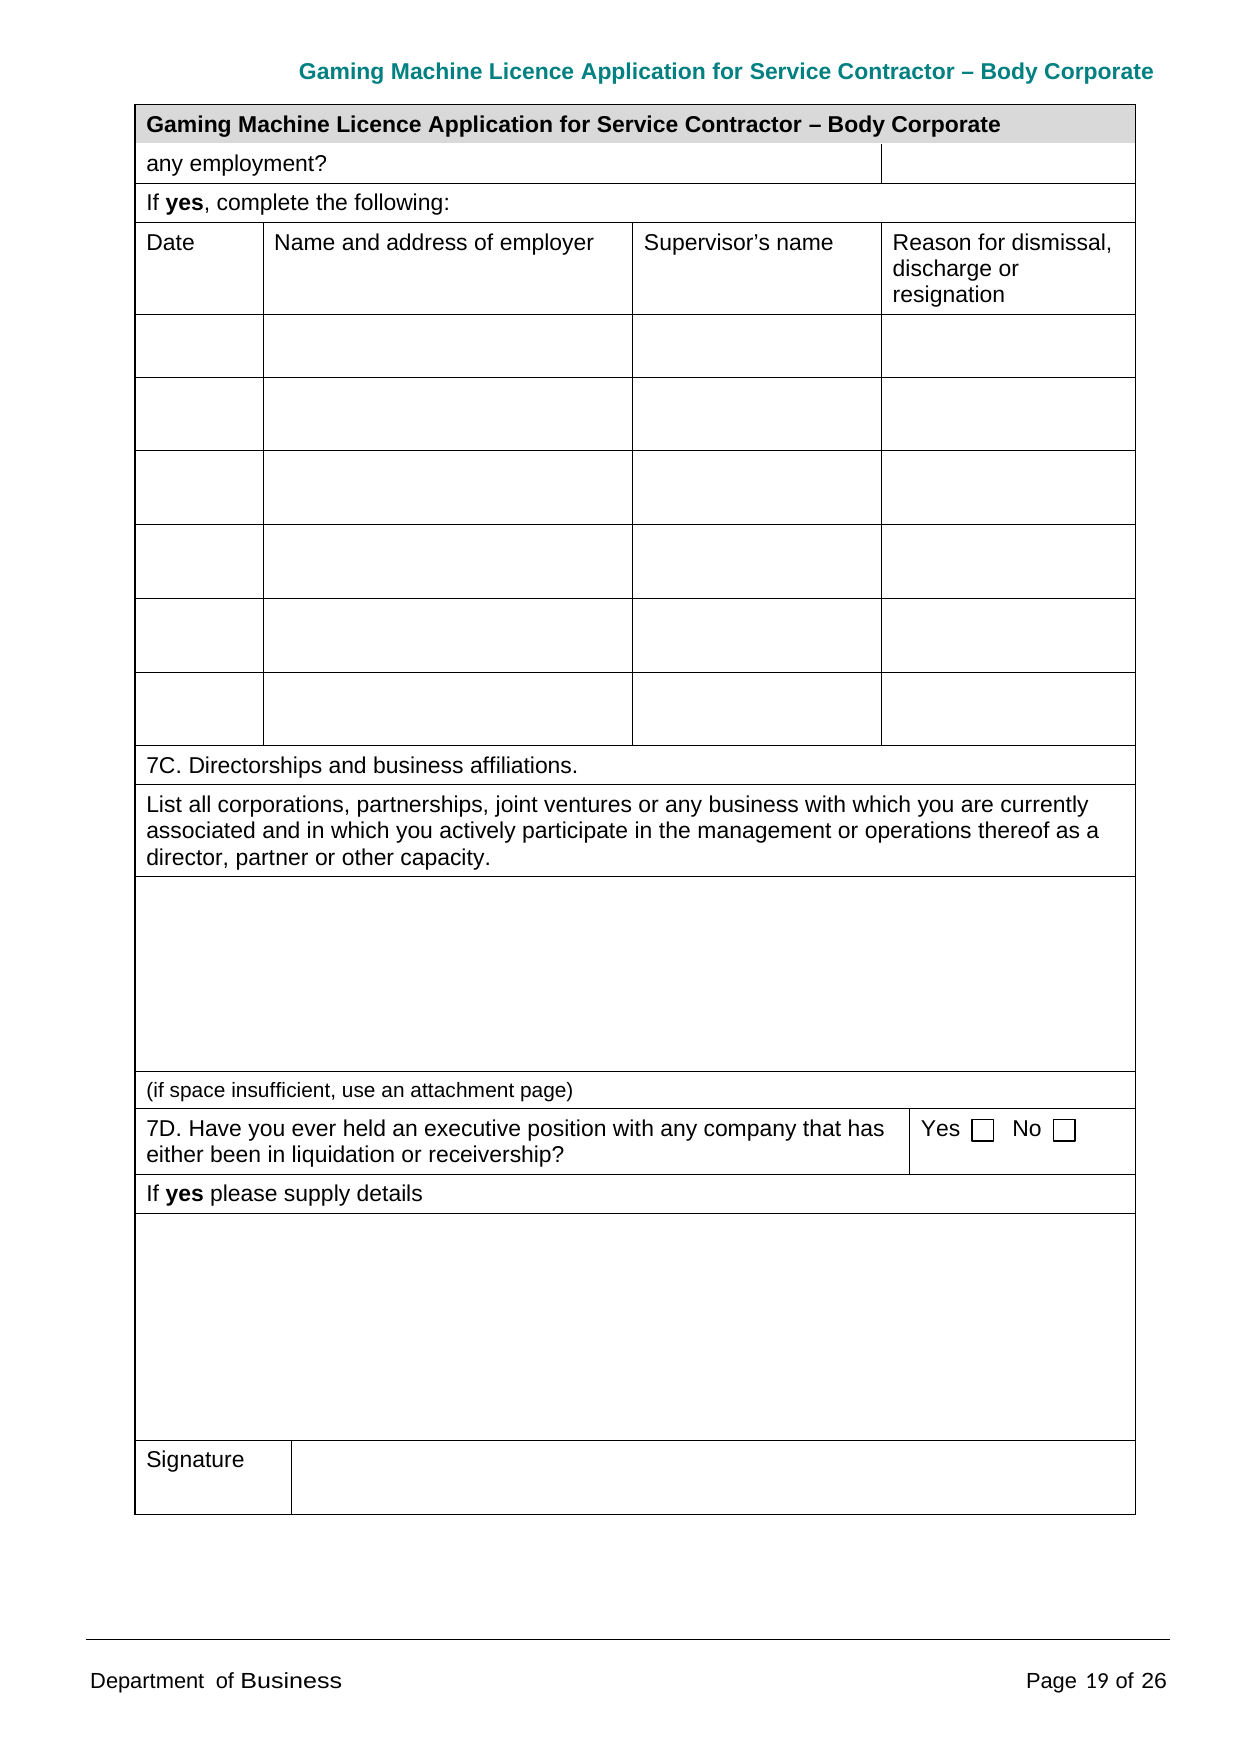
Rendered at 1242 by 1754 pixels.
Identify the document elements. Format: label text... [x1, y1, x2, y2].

table_cell [882, 144, 1135, 183]
table_cell [264, 315, 632, 377]
table_cell [136, 525, 263, 597]
table_cell [136, 599, 263, 672]
table_cell [136, 877, 1135, 1071]
table_cell Date [136, 223, 263, 314]
table_cell List all corporations, partnerships, joint ventures or any business with which you are currently associated and in which you actively participate in the management or operations thereof as a director, partner or other capacity. [136, 785, 1135, 876]
table_cell [264, 525, 632, 597]
table_cell Reason for dismissal, discharge or resignation [882, 223, 1135, 314]
table_cell [264, 673, 632, 745]
table_cell Supervisor’s name [633, 223, 881, 314]
table_cell [882, 599, 1135, 672]
table_cell Name and address of employer [264, 223, 632, 314]
table_cell Signature [136, 1441, 291, 1514]
table_cell [882, 315, 1135, 377]
table_cell If yes please supply details [136, 1175, 1135, 1213]
table_cell [136, 1214, 1135, 1439]
table_cell [633, 451, 881, 523]
table_cell [264, 599, 632, 672]
table_cell (if space insufficient, use an attachment page) [136, 1072, 1135, 1108]
table_cell [136, 315, 263, 377]
table_cell [882, 525, 1135, 597]
table_cell [633, 599, 881, 672]
table_cell [136, 673, 263, 745]
table_cell [136, 378, 263, 450]
table_cell [633, 673, 881, 745]
table_cell [136, 451, 263, 523]
table_cell 7D. Have you ever held an executive position with any company that has either been in liquidation or receivership? [136, 1109, 909, 1174]
table_cell [882, 451, 1135, 523]
table_cell [633, 525, 881, 597]
table_cell [633, 378, 881, 450]
table_header Gaming Machine Licence Application for Service Contractor – Body Corporate [136, 105, 1135, 143]
table_cell any employment? [136, 144, 881, 183]
table_cell [882, 673, 1135, 745]
table_cell [264, 451, 632, 523]
table_cell [292, 1441, 1135, 1514]
table_cell [882, 378, 1135, 450]
table_cell If yes, complete the following: [136, 184, 1135, 222]
table_cell [633, 315, 881, 377]
table_cell [264, 378, 632, 450]
table_cell Yes No [910, 1109, 1135, 1174]
table_cell 7C. Directorships and business affiliations. [136, 746, 1135, 784]
